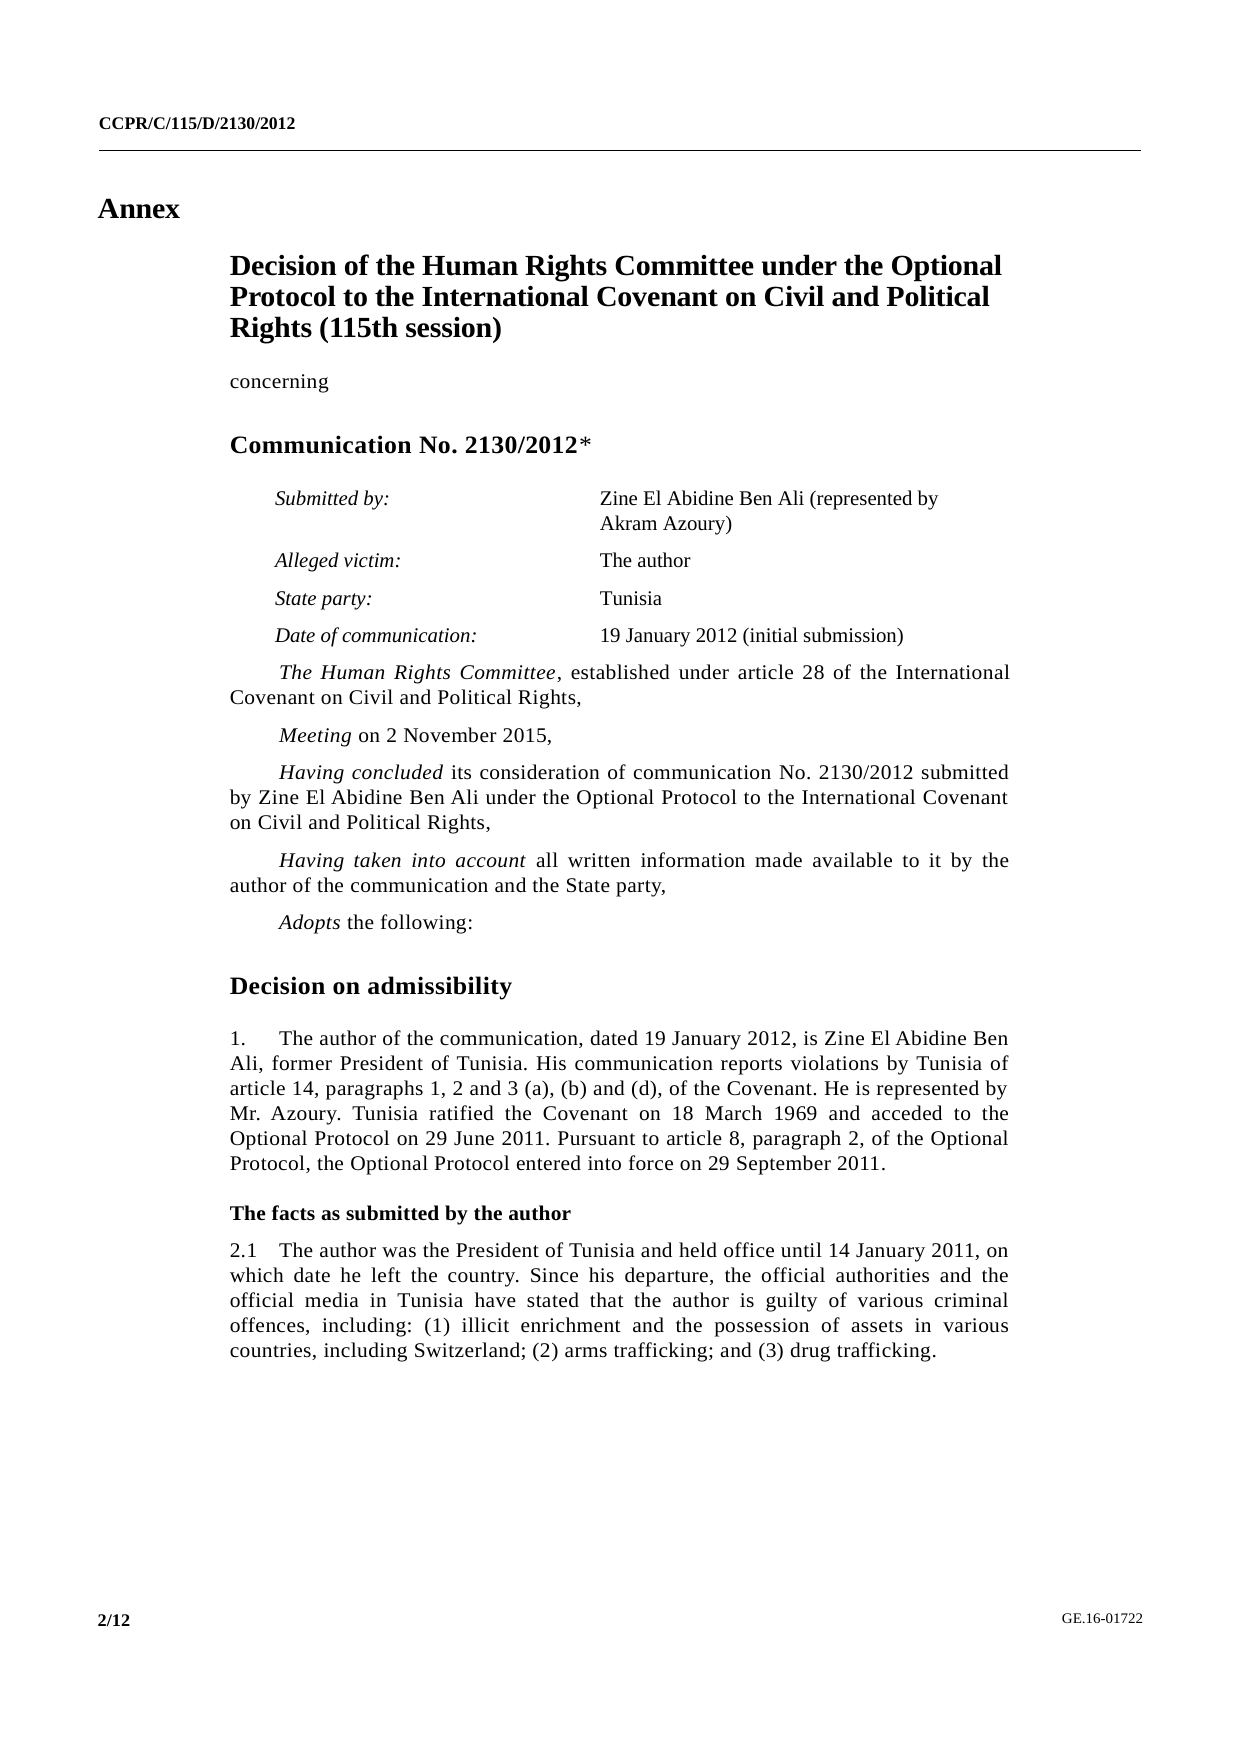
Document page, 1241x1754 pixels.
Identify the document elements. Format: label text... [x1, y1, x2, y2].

text Decision of the Human Rights Committee under the Optional Protocol to the International Covenant on Civil and Political Rights (115th session) [97, 250, 1011, 344]
text The facts as submitted by the author [97, 1200, 1011, 1225]
text Having concluded its consideration of communication No. 2130/2012 submitted by Zine El Abidine Ben Ali under the Optional Protocol to the International Covenant on Civil and Political Rights, [229, 759, 1011, 834]
text 2.1 The author was the President of Tunisia and held office until 14 January 2011, on which date he left the country. Since his departure, the official authorities and the official media in Tunisia have stated that the author is guilty of various criminal offences, including: (1) illicit enrichment and the possession of assets in various countries, including Switzerland; (2) arms trafficking; and (3) drug trafficking. [229, 1238, 1011, 1363]
text concerning [229, 369, 1011, 394]
table_cell 19 January 2012 (initial submission) [600, 622, 983, 659]
text The Human Rights Committee, established under article 28 of the International Covenant on Civil and Political Rights, [229, 659, 1011, 709]
text Meeting on 2 November 2015, [229, 722, 1011, 747]
table_cell State party: [275, 585, 599, 622]
text Decision on admissibility [97, 972, 1011, 1000]
text Annex [97, 194, 1011, 225]
text Adopts the following: [229, 909, 1011, 934]
table_header Submitted by: [275, 485, 599, 547]
text 1. The author of the communication, dated 19 January 2012, is Zine El Abidine Ben Ali, former President of Tunisia. His communication reports violations by Tunisia of article 14, paragraphs 1, 2 and 3 (a), (b) and (d), of the Covenant. He is represented by Mr. Azoury. Tunisia ratified the Covenant on 18 March 1969 and acceded to the Optional Protocol on 29 June 2011. Pursuant to article 8, paragraph 2, of the Optional Protocol, the Optional Protocol entered into force on 29 September 2011. [229, 1025, 1011, 1175]
text Having taken into account all written information made available to it by the author of the communication and the State party, [229, 847, 1011, 897]
table_cell Tunisia [600, 585, 983, 622]
table_header Zine El Abidine Ben Ali (represented by Akram Azoury) [600, 485, 983, 547]
table_cell Alleged victim: [275, 547, 599, 584]
table_cell The author [600, 547, 983, 584]
table_cell Date of communication: [275, 622, 599, 659]
text Communication No. 2130/2012* [97, 431, 1011, 459]
